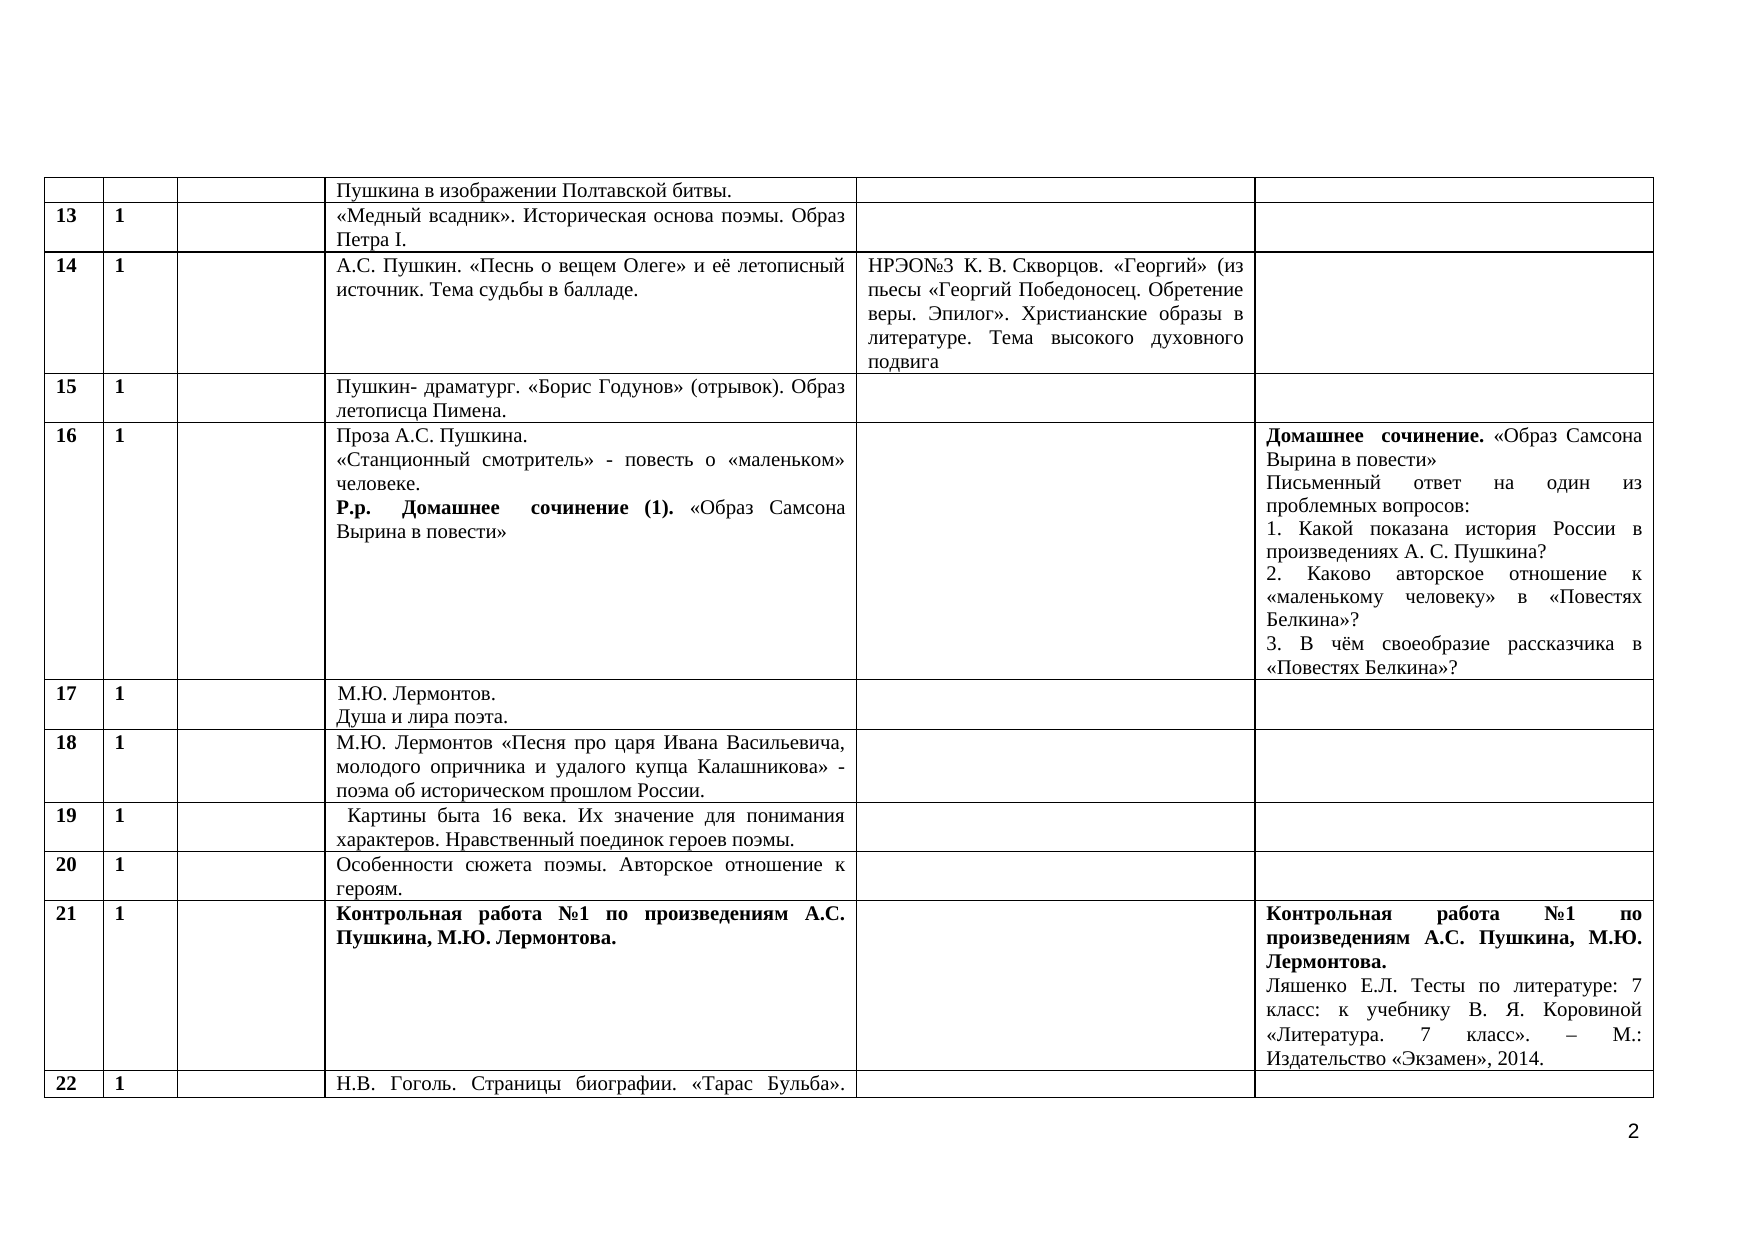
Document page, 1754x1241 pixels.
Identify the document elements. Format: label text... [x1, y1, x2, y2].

table_cell 20 [45, 852, 103, 900]
table_cell [178, 680, 324, 728]
table_cell 1 [104, 178, 177, 202]
table_cell [1256, 730, 1653, 802]
table_cell [857, 680, 1254, 728]
table_cell Картины быта 16 века. Их значение для понимания характеров. Нравственный поединок героев поэмы. [326, 803, 856, 851]
table_cell А.С. Пушкин. «Песнь о вещем Олеге» и её летописный источник. Тема судьбы в балладе. [326, 253, 856, 373]
table_cell 19 [45, 803, 103, 851]
table_cell 1 [104, 1071, 177, 1097]
table_cell [857, 852, 1254, 900]
table_cell 1 [104, 901, 177, 1069]
table_cell [178, 374, 324, 422]
table_cell [1256, 852, 1653, 900]
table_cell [326, 178, 856, 202]
table_cell 17 [45, 680, 103, 728]
table_cell 1 [104, 203, 177, 251]
table_cell [178, 253, 324, 373]
table_cell 1 [104, 803, 177, 851]
table_cell 16 [45, 423, 103, 679]
table_cell 1 [104, 680, 177, 728]
table_cell НРЭО№3 К. В. Скворцов. «Георгий» (из пьесы «Георгий Победоносец. Обретение веры. Эпилог». Христианские образы в литературе. Тема высокого духовного подвига [857, 253, 1254, 373]
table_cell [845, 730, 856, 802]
table_cell [1256, 1071, 1653, 1097]
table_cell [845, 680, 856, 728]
table_cell 14 [45, 253, 103, 373]
table_cell Контрольная работа №1 по произведениям А.С. Пушкина, М.Ю. Лермонтова. Ляшенко Е.Л. Тесты по литературе: 7 класс: к учебнику В. Я. Коровиной «Литература. 7 класс». – М.: Издательство «Экзамен», 2014. [1256, 901, 1653, 1069]
table_cell [178, 730, 324, 802]
table_cell [857, 901, 1254, 1069]
table_cell 18 [45, 730, 103, 802]
table_cell 1 [104, 730, 177, 802]
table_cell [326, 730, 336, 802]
table_cell Контрольная работа №1 по произведениям А.С. Пушкина, М.Ю. Лермонтова. [326, 901, 856, 1069]
table_cell [857, 1071, 1254, 1097]
table_cell [178, 178, 324, 202]
table_cell 1 [104, 374, 177, 422]
table_cell «Медный всадник». Историческая основа поэмы. Образ Петра I. [326, 203, 856, 251]
table_cell [857, 374, 1254, 422]
table_cell [178, 423, 324, 679]
table_cell Пушкин- драматург. «Борис Годунов» (отрывок). Образ летописца Пимена. [326, 374, 856, 422]
table_cell 21 [45, 901, 103, 1069]
table_cell Особенности сюжета поэмы. Авторское отношение к героям. [326, 852, 856, 900]
table_cell [1256, 178, 1653, 202]
table_cell 15 [45, 374, 103, 422]
table_cell 1 [104, 423, 177, 679]
table_cell [178, 852, 324, 900]
table_cell [1256, 203, 1653, 251]
table_cell 12 [45, 178, 103, 202]
table_cell 22 [45, 1071, 103, 1097]
table_cell [1256, 803, 1653, 851]
table_cell [178, 901, 324, 1069]
table_cell [178, 803, 324, 851]
table_cell 13 [45, 203, 103, 251]
table_cell [857, 203, 1254, 251]
table_cell [1256, 680, 1653, 728]
table_cell [857, 423, 1254, 679]
table_cell Н.В. Гоголь. Страницы биографии. «Тарас Бульба». Тарас Бульба и его сыновья. [326, 1071, 856, 1097]
table_cell [857, 178, 1254, 202]
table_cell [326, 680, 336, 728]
table_cell [857, 803, 1254, 851]
table_cell Домашнее сочинение. «Образ Самсона Вырина в повести» Письменный ответ на один из проблемных вопросов: 1. Какой показана история России в произведениях А. С. Пушкина? 2. Каково авторское отношение к «маленькому человеку» в «Повестях Белкина»? 3. В чём своеобразие рассказчика в «Повестях Белкина»? [1256, 423, 1653, 679]
table_cell Проза А.С. Пушкина. «Станционный смотритель» - повесть о «маленьком» человеке. Р.р. Домашнее сочинение (1). «Образ Самсона Вырина в повести» [326, 423, 856, 679]
table_cell [1256, 374, 1653, 422]
table_cell [1256, 253, 1653, 373]
table_cell [178, 203, 324, 251]
table_cell 1 [104, 852, 177, 900]
table_cell 1 [104, 253, 177, 373]
table_cell [857, 730, 1254, 802]
table_cell [178, 1071, 324, 1097]
